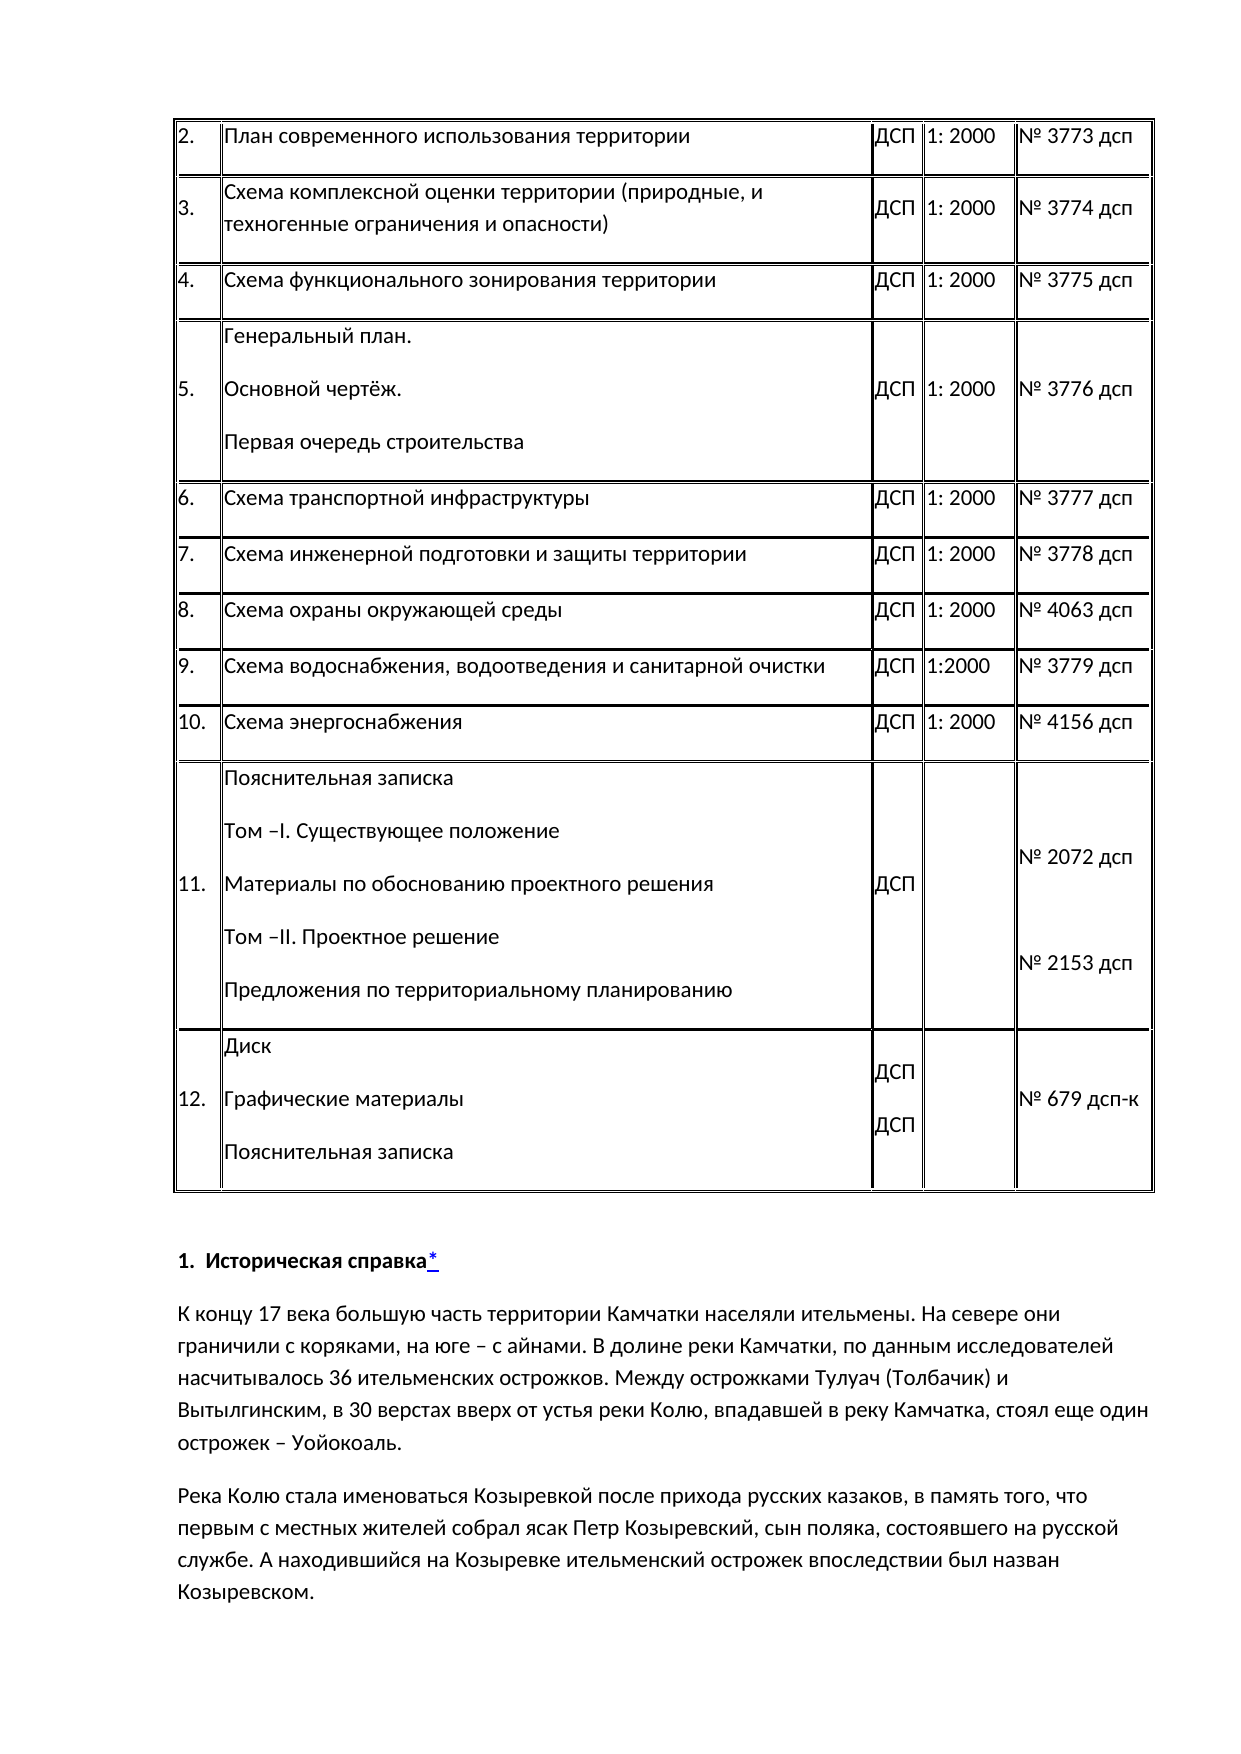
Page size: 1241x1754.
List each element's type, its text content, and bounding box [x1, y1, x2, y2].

table_cell ДСП [874, 484, 922, 536]
table_cell 5. [177, 318, 220, 480]
text Река Колю стала именоваться Козыревкой после прихода русских казаков, в память того, что первым с местных жителей собрал ясак Петр Козыревский, сын поляка, состоявшего на русской службе. А находившийся на Козыревке ительменский острожек впоследствии был назван Козыревском. [177, 1481, 1152, 1605]
table_cell ДСП ДСП [872, 1031, 924, 1190]
table_cell 11. [175, 760, 222, 1028]
table_cell 1: 2000 [925, 484, 1014, 536]
table_cell [924, 1028, 1016, 1190]
table_cell [925, 763, 1014, 1028]
table_cell ДСП [874, 707, 922, 760]
table_cell ДСП [874, 763, 922, 1028]
table_cell 9. [175, 648, 220, 704]
table_cell № 679 дсп-к [1016, 1028, 1153, 1190]
table_cell 8. [177, 592, 220, 648]
table_cell ДСП [872, 122, 924, 174]
table_cell ДСП [874, 539, 922, 592]
table_cell 10. [177, 704, 220, 760]
table_cell № 4156 дсп [1018, 704, 1151, 760]
table_cell Генеральный план. Основной чертёж. Первая очередь строительства [223, 322, 871, 480]
table_cell Схема транспортной инфраструктуры [223, 484, 871, 536]
table_cell № 3773 дсп [1016, 122, 1151, 174]
table_cell Диск Графические материалы Пояснительная записка [222, 1031, 872, 1190]
table_cell ДСП [874, 266, 922, 318]
text 1. Историческая справка* [177, 1246, 1152, 1274]
table_cell ДСП [874, 178, 922, 262]
table_cell 7. [177, 536, 220, 592]
table_cell 2. [177, 122, 222, 174]
table_cell № 3776 дсп [1018, 318, 1152, 480]
table_cell № 2072 дсп № 2153 дсп [1016, 760, 1153, 1028]
table_cell Схема энергоснабжения [223, 707, 871, 760]
table_cell 4. [177, 262, 220, 318]
table_cell 6. [177, 480, 220, 536]
table_cell 1: 2000 [925, 707, 1014, 760]
table_cell Схема охраны окружающей среды [223, 595, 871, 648]
table_cell Схема водоснабжения, водоотведения и санитарной очистки [223, 651, 871, 704]
table_cell 1: 2000 [925, 178, 1014, 262]
table_cell № 3774 дсп [1018, 174, 1152, 262]
table_cell ДСП [874, 595, 922, 648]
text К концу 17 века большую часть территории Камчатки населяли ительмены. На севере они граничили с коряками, на юге – с айнами. В долине реки Камчатки, по данным исследователей насчитывалось 36 ительменских острожков. Между острожками Тулуач (Толбачик) и Вытылгинским, в 30 верстах вверх от устья реки Колю, впадавшей в реку Камчатка, стоял еще один острожек – Уойокоаль. [177, 1299, 1152, 1456]
table_cell № 3778 дсп [1018, 536, 1151, 592]
table_cell 1: 2000 [924, 120, 1016, 174]
table_cell № 3775 дсп [1018, 262, 1152, 318]
table_cell № 3777 дсп [1018, 480, 1152, 536]
table_cell 1: 2000 [925, 595, 1014, 648]
table_cell № 4063 дсп [1018, 592, 1151, 648]
table_cell 1: 2000 [925, 266, 1014, 318]
table_cell Схема инженерной подготовки и защиты территории [223, 539, 871, 592]
table_cell 1: 2000 [925, 322, 1014, 480]
table_cell Схема функционального зонирования территории [223, 266, 871, 318]
table_cell 1:2000 [925, 651, 1014, 704]
table_cell ДСП [874, 322, 922, 480]
table_cell ДСП [874, 651, 922, 704]
table_cell № 3779 дсп [1018, 648, 1153, 704]
table_cell 1: 2000 [925, 539, 1014, 592]
table_cell Пояснительная записка Том –I. Существующее положение Материалы по обоснованию проектного решения Том –II. Проектное решение Предложения по территориальному планированию [223, 763, 871, 1028]
table_cell Схема комплексной оценки территории (природные, и техногенные ограничения и опасности) [223, 178, 871, 262]
table_cell План современного использования территории [222, 120, 872, 174]
table_cell 3. [177, 174, 220, 262]
table_cell 12. [175, 1028, 222, 1190]
